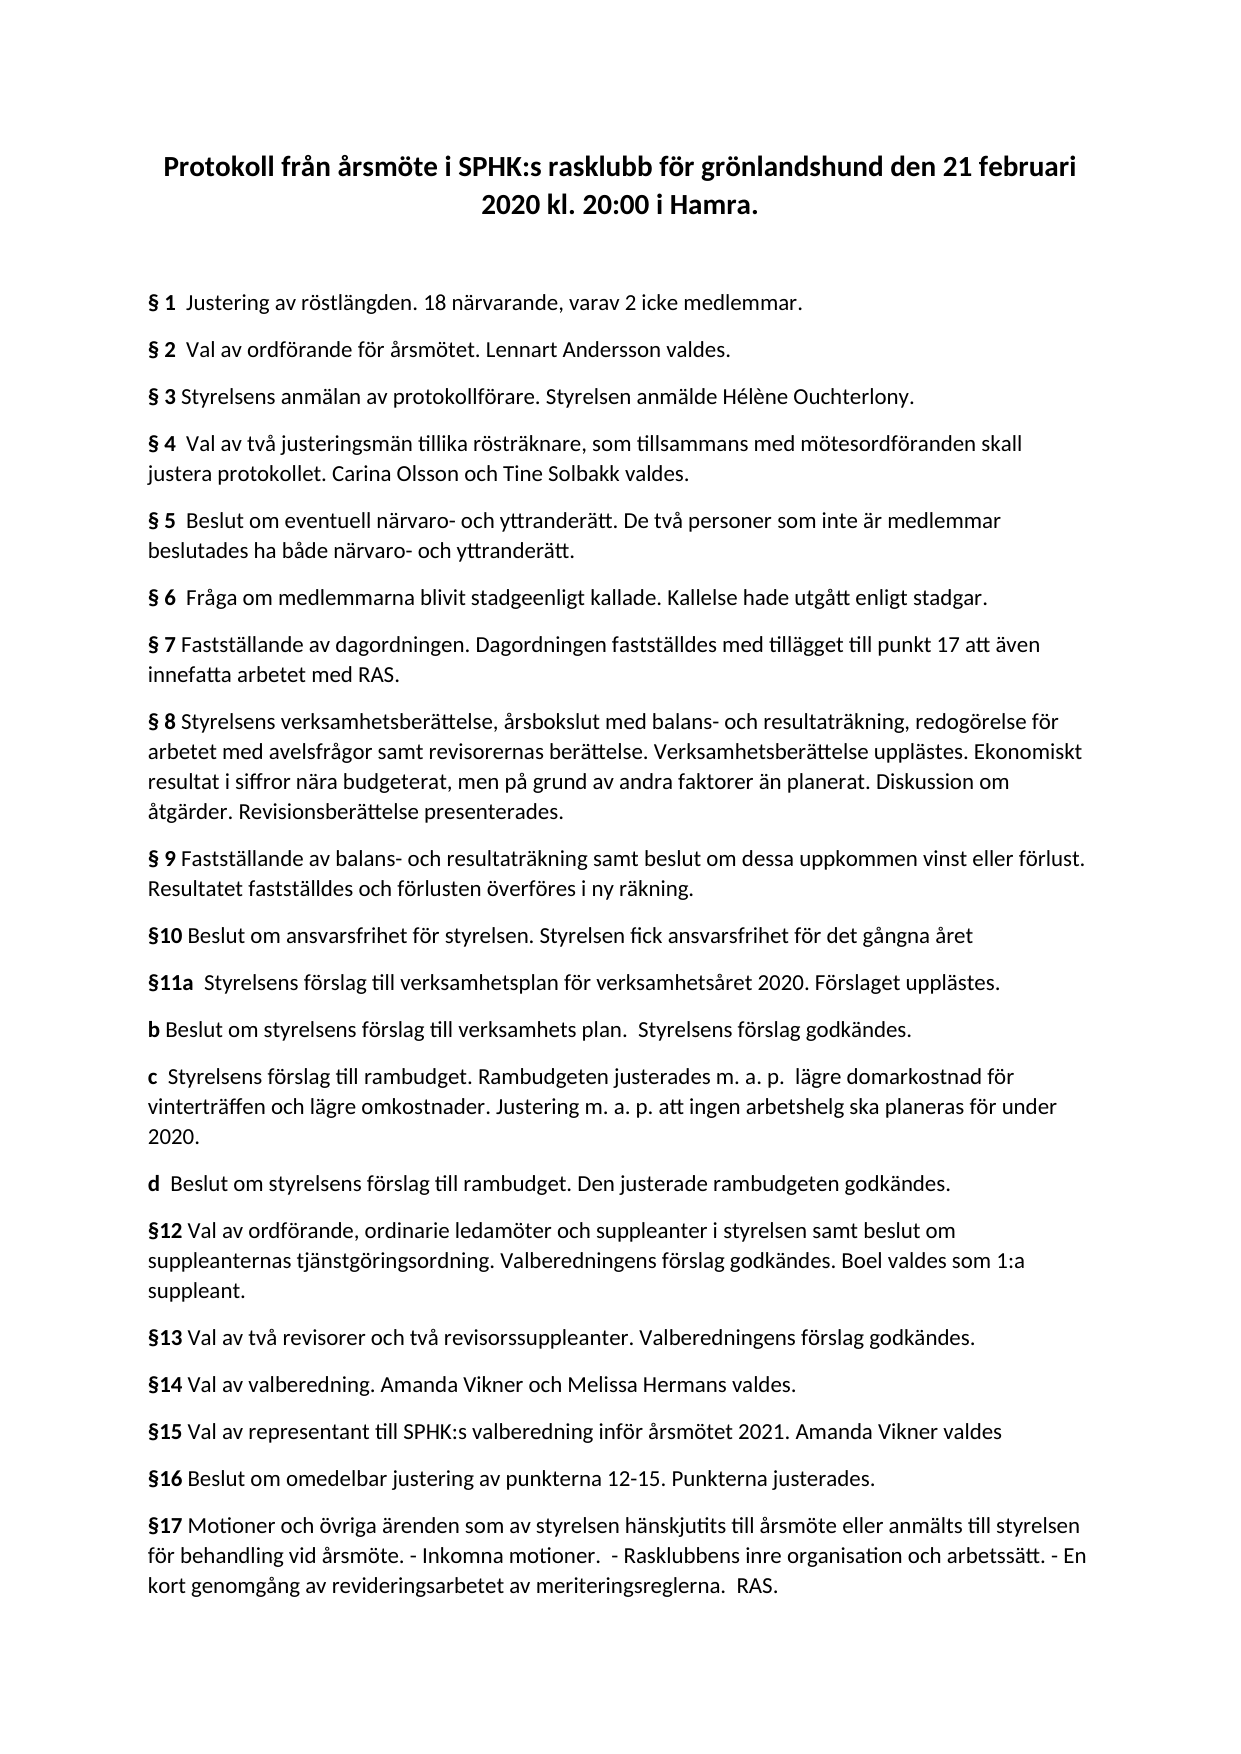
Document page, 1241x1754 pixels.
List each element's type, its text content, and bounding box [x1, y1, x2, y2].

text § 6 Fråga om medlemmarna blivit stadgeenligt kallade. Kallelse hade utgått enligt stadgar. [148, 583, 1093, 611]
text §12 Val av ordförande, ordinarie ledamöter och suppleanter i styrelsen samt beslut om suppleanternas tjänstgöringsordning. Valberedningens förslag godkändes. Boel valdes som 1:a suppleant. [148, 1216, 1093, 1304]
text §16 Beslut om omedelbar justering av punkterna 12-15. Punkterna justerades. [148, 1464, 1093, 1492]
text §11a Styrelsens förslag till verksamhetsplan för verksamhetsåret 2020. Förslaget upplästes. [148, 968, 1093, 996]
text § 4 Val av två justeringsmän tillika rösträknare, som tillsammans med mötesordföranden skall justera protokollet. Carina Olsson och Tine Solbakk valdes. [148, 429, 1093, 487]
text Protokoll från årsmöte i SPHK:s rasklubb för grönlandshund den 21 februari 2020 kl. 20:00 i Hamra. [148, 148, 1093, 222]
text §17 Motioner och övriga ärenden som av styrelsen hänskjutits till årsmöte eller anmälts till styrelsen för behandling vid årsmöte. - Inkomna motioner. - Rasklubbens inre organisation och arbetssätt. - En kort genomgång av revideringsarbetet av meriteringsreglerna. RAS. [148, 1511, 1093, 1599]
text § 7 Fastställande av dagordningen. Dagordningen fastställdes med tillägget till punkt 17 att även innefatta arbetet med RAS. [148, 630, 1093, 688]
text §10 Beslut om ansvarsfrihet för styrelsen. Styrelsen fick ansvarsfrihet för det gångna året [148, 921, 1093, 949]
text § 3 Styrelsens anmälan av protokollförare. Styrelsen anmälde Hélène Ouchterlony. [148, 382, 1093, 410]
text § 1 Justering av röstlängden. 18 närvarande, varav 2 icke medlemmar. [148, 288, 1093, 316]
text § 9 Fastställande av balans- och resultaträkning samt beslut om dessa uppkommen vinst eller förlust. Resultatet fastställdes och förlusten överföres i ny räkning. [148, 844, 1093, 902]
text b Beslut om styrelsens förslag till verksamhets plan. Styrelsens förslag godkändes. [148, 1015, 1093, 1043]
text § 8 Styrelsens verksamhetsberättelse, årsbokslut med balans- och resultaträkning, redogörelse för arbetet med avelsfrågor samt revisorernas berättelse. Verksamhetsberättelse upplästes. Ekonomiskt resultat i siffror nära budgeterat, men på grund av andra faktorer än planerat. Diskussion om åtgärder. Revisionsberättelse presenterades. [148, 707, 1093, 825]
text § 5 Beslut om eventuell närvaro- och yttranderätt. De två personer som inte är medlemmar beslutades ha både närvaro- och yttranderätt. [148, 506, 1093, 564]
text §15 Val av representant till SPHK:s valberedning inför årsmötet 2021. Amanda Vikner valdes [148, 1417, 1093, 1445]
text c Styrelsens förslag till rambudget. Rambudgeten justerades m. a. p. lägre domarkostnad för vinterträffen och lägre omkostnader. Justering m. a. p. att ingen arbetshelg ska planeras för under 2020. [148, 1062, 1093, 1150]
text §13 Val av två revisorer och två revisorssuppleanter. Valberedningens förslag godkändes. [148, 1323, 1093, 1351]
text d Beslut om styrelsens förslag till rambudget. Den justerade rambudgeten godkändes. [148, 1169, 1093, 1197]
text § 2 Val av ordförande för årsmötet. Lennart Andersson valdes. [148, 335, 1093, 363]
text §14 Val av valberedning. Amanda Vikner och Melissa Hermans valdes. [148, 1370, 1093, 1398]
